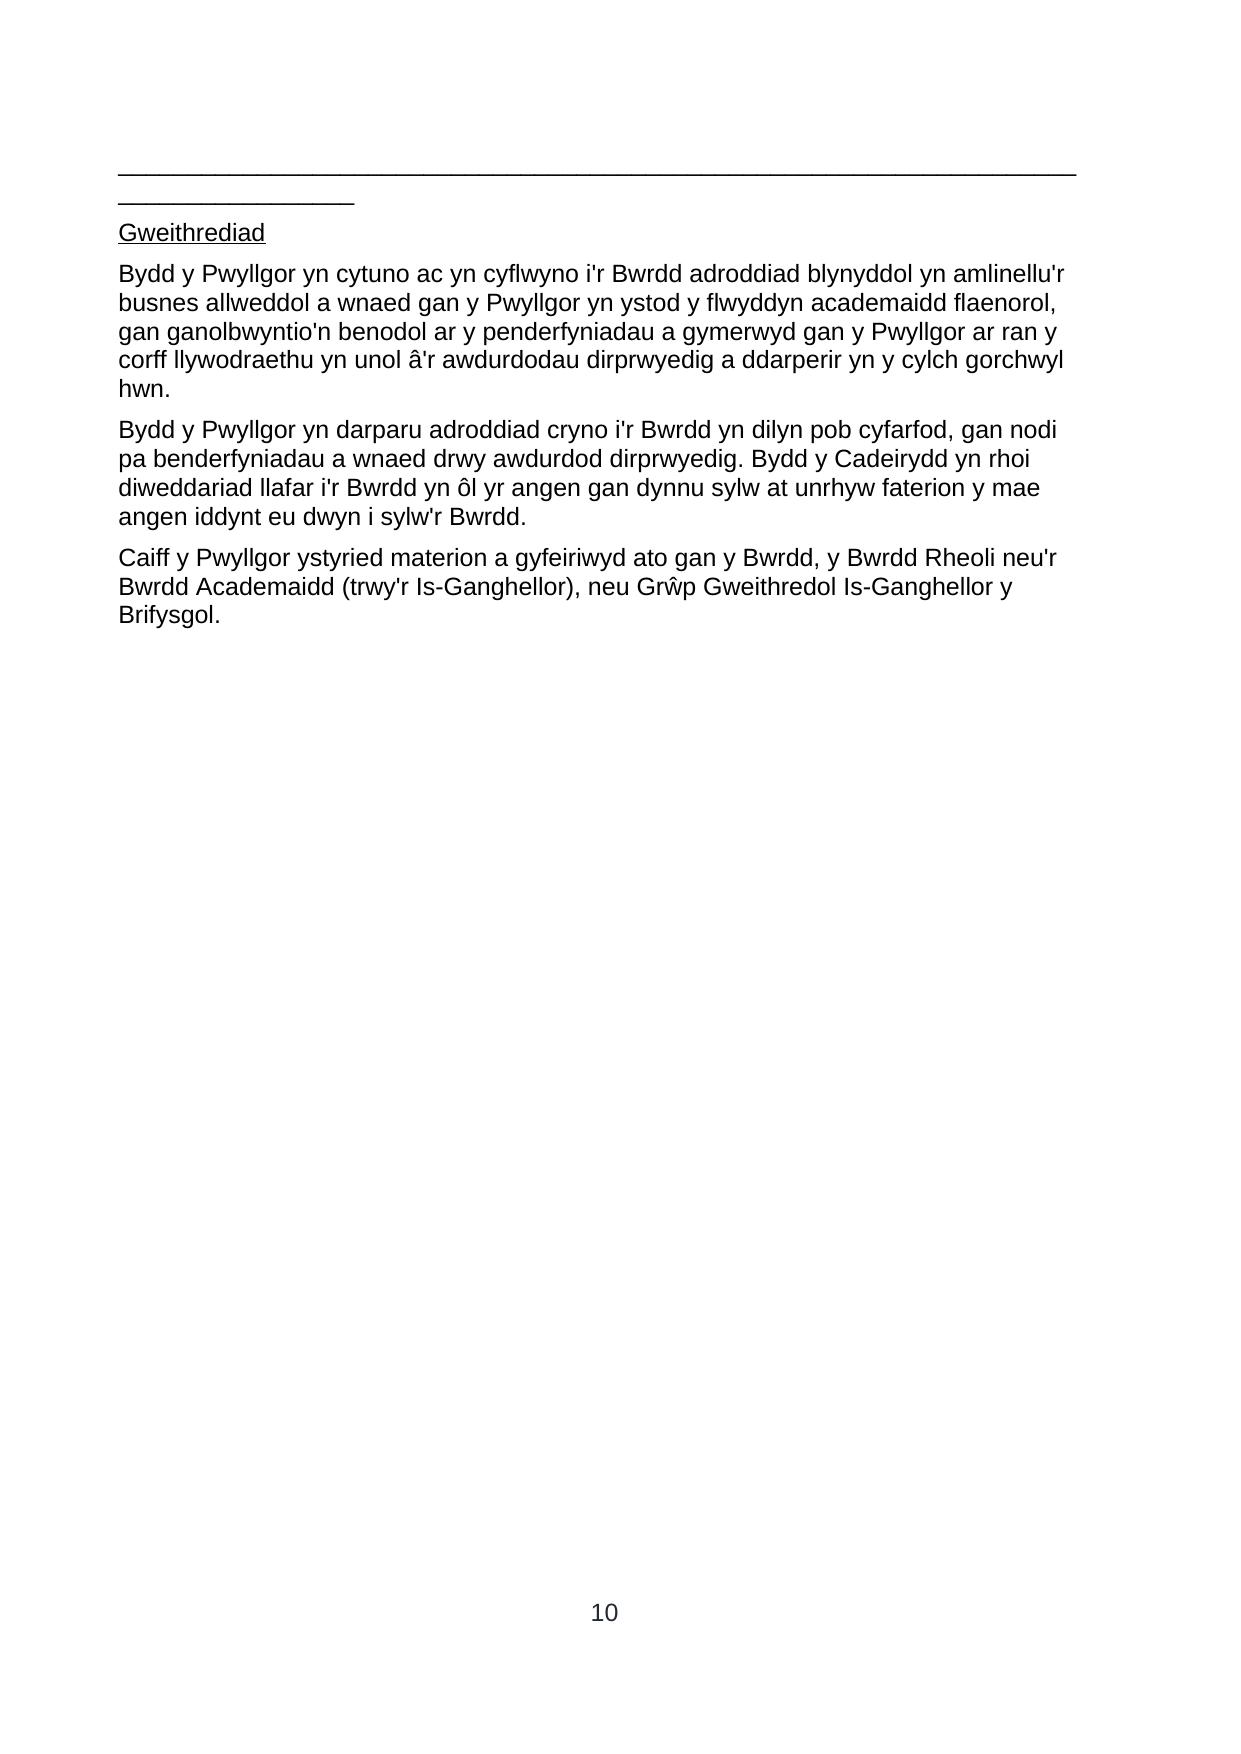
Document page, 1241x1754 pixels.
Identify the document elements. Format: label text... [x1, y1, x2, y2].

text ______________________________________________________________________________________ [118, 148, 1090, 205]
text Bydd y Pwyllgor yn cytuno ac yn cyflwyno i'r Bwrdd adroddiad blynyddol yn amlinellu'r busnes allweddol a wnaed gan y Pwyllgor yn ystod y flwyddyn academaidd flaenorol, gan ganolbwyntio'n benodol ar y penderfyniadau a gymerwyd gan y Pwyllgor ar ran y corff llywodraethu yn unol â'r awdurdodau dirprwyedig a ddarperir yn y cylch gorchwyl hwn. [118, 259, 1090, 403]
text Gweithrediad [118, 218, 1090, 246]
text Caiff y Pwyllgor ystyried materion a gyfeiriwyd ato gan y Bwrdd, y Bwrdd Rheoli neu'r Bwrdd Academaidd (trwy'r Is-Ganghellor), neu Grŵp Gweithredol Is-Ganghellor y Brifysgol. [118, 543, 1090, 629]
text Bydd y Pwyllgor yn darparu adroddiad cryno i'r Bwrdd yn dilyn pob cyfarfod, gan nodi pa benderfyniadau a wnaed drwy awdurdod dirprwyedig. Bydd y Cadeirydd yn rhoi diweddariad llafar i'r Bwrdd yn ôl yr angen gan dynnu sylw at unrhyw faterion y mae angen iddynt eu dwyn i sylw'r Bwrdd. [118, 415, 1090, 530]
